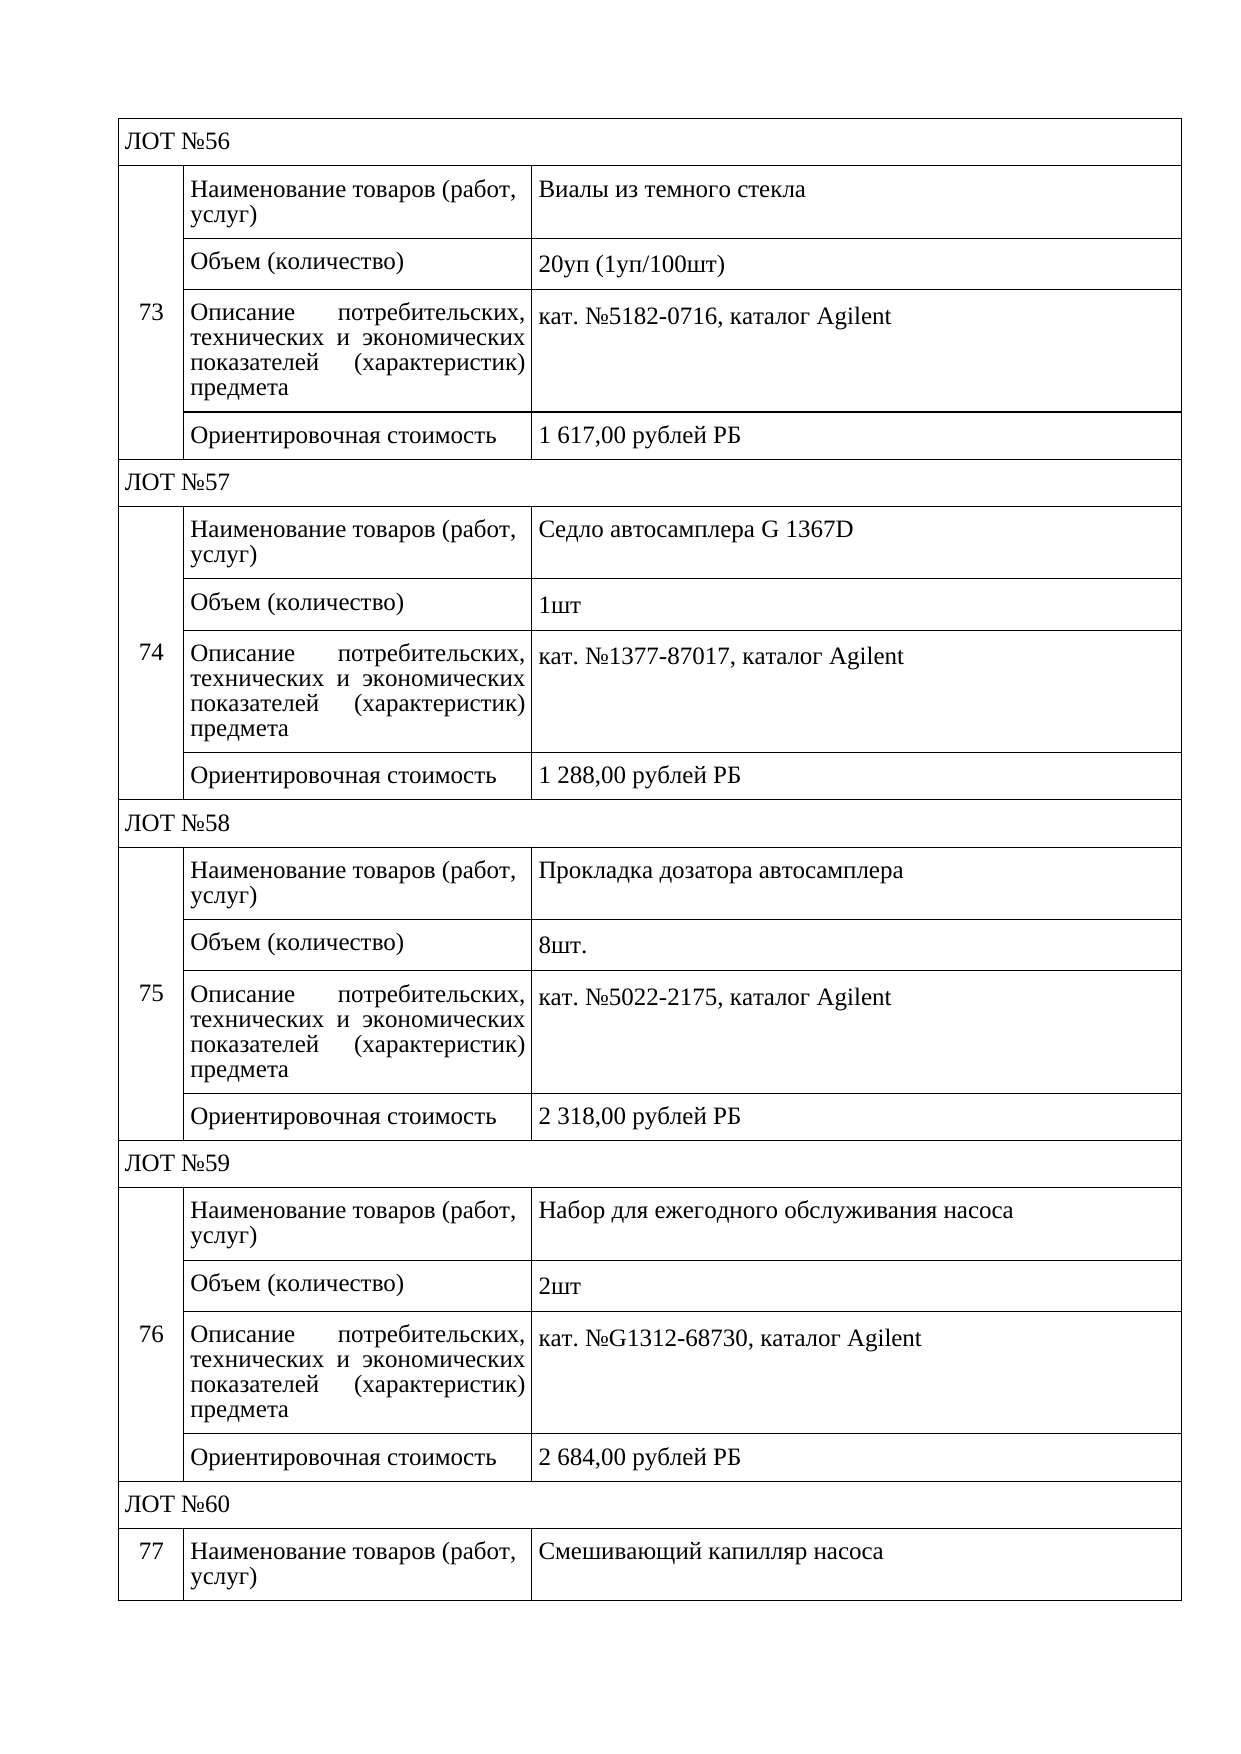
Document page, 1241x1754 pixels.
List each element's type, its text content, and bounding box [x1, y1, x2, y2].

table_cell Наименование товаров (работ, услуг) [184, 1529, 531, 1600]
table_cell Объем (количество) [184, 579, 531, 630]
table_cell Ориентировочная стоимость [184, 413, 531, 459]
table_cell кат. №1377-87017, каталог Agilent [532, 631, 1181, 752]
table_cell Наименование товаров (работ, услуг) [184, 507, 531, 578]
table_cell ЛОТ №58 [119, 800, 1181, 847]
table_cell Виалы из темного стекла [532, 166, 1181, 238]
table_cell 2 684,00 рублей РБ [532, 1434, 1181, 1481]
table_cell Седло автосамплера G 1367D [532, 507, 1181, 578]
table_cell 73 [119, 166, 183, 459]
table_cell Ориентировочная стоимость [184, 1434, 531, 1481]
table_cell Описание потребительских, технических и экономических показателей (характеристик) предмета [184, 971, 531, 1093]
table_cell Ориентировочная стоимость [184, 753, 531, 799]
table_cell ЛОТ №57 [119, 460, 1181, 506]
table_cell Объем (количество) [184, 239, 531, 289]
table_cell 2шт [532, 1261, 1181, 1311]
table_cell ЛОТ №60 [119, 1482, 1181, 1528]
table_cell кат. №G1312-68730, каталог Agilent [532, 1312, 1181, 1433]
table_cell 76 [119, 1188, 183, 1481]
table_cell 20уп (1уп/100шт) [532, 239, 1181, 289]
table_cell 74 [119, 507, 183, 799]
table_cell Прокладка дозатора автосамплера [532, 848, 1181, 919]
table_cell Наименование товаров (работ, услуг) [184, 166, 531, 238]
table_cell Набор для ежегодного обслуживания насоса [532, 1188, 1181, 1259]
table_cell Наименование товаров (работ, услуг) [184, 848, 531, 919]
table_cell Объем (количество) [184, 920, 531, 970]
table_cell кат. №5022-2175, каталог Agilent [532, 971, 1181, 1093]
table_cell 1 617,00 рублей РБ [532, 413, 1181, 459]
table_cell ЛОТ №59 [119, 1141, 1181, 1187]
table_cell ЛОТ №56 [119, 119, 1181, 165]
table_cell 75 [119, 848, 183, 1140]
table_cell Объем (количество) [184, 1261, 531, 1311]
table_cell 2 318,00 рублей РБ [532, 1094, 1181, 1140]
table_cell Смешивающий капилляр насоса [532, 1529, 1181, 1600]
table_cell 77 [119, 1529, 183, 1600]
table_cell кат. №5182-0716, каталог Agilent [532, 290, 1181, 411]
table_cell 8шт. [532, 920, 1181, 970]
table_cell 1 288,00 рублей РБ [532, 753, 1181, 799]
table_cell Описание потребительских, технических и экономических показателей (характеристик) предмета [184, 631, 531, 752]
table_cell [184, 290, 531, 411]
table_cell Ориентировочная стоимость [184, 1094, 531, 1140]
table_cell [184, 1312, 531, 1433]
table_cell 1шт [532, 579, 1181, 630]
table_cell Наименование товаров (работ, услуг) [184, 1188, 531, 1259]
